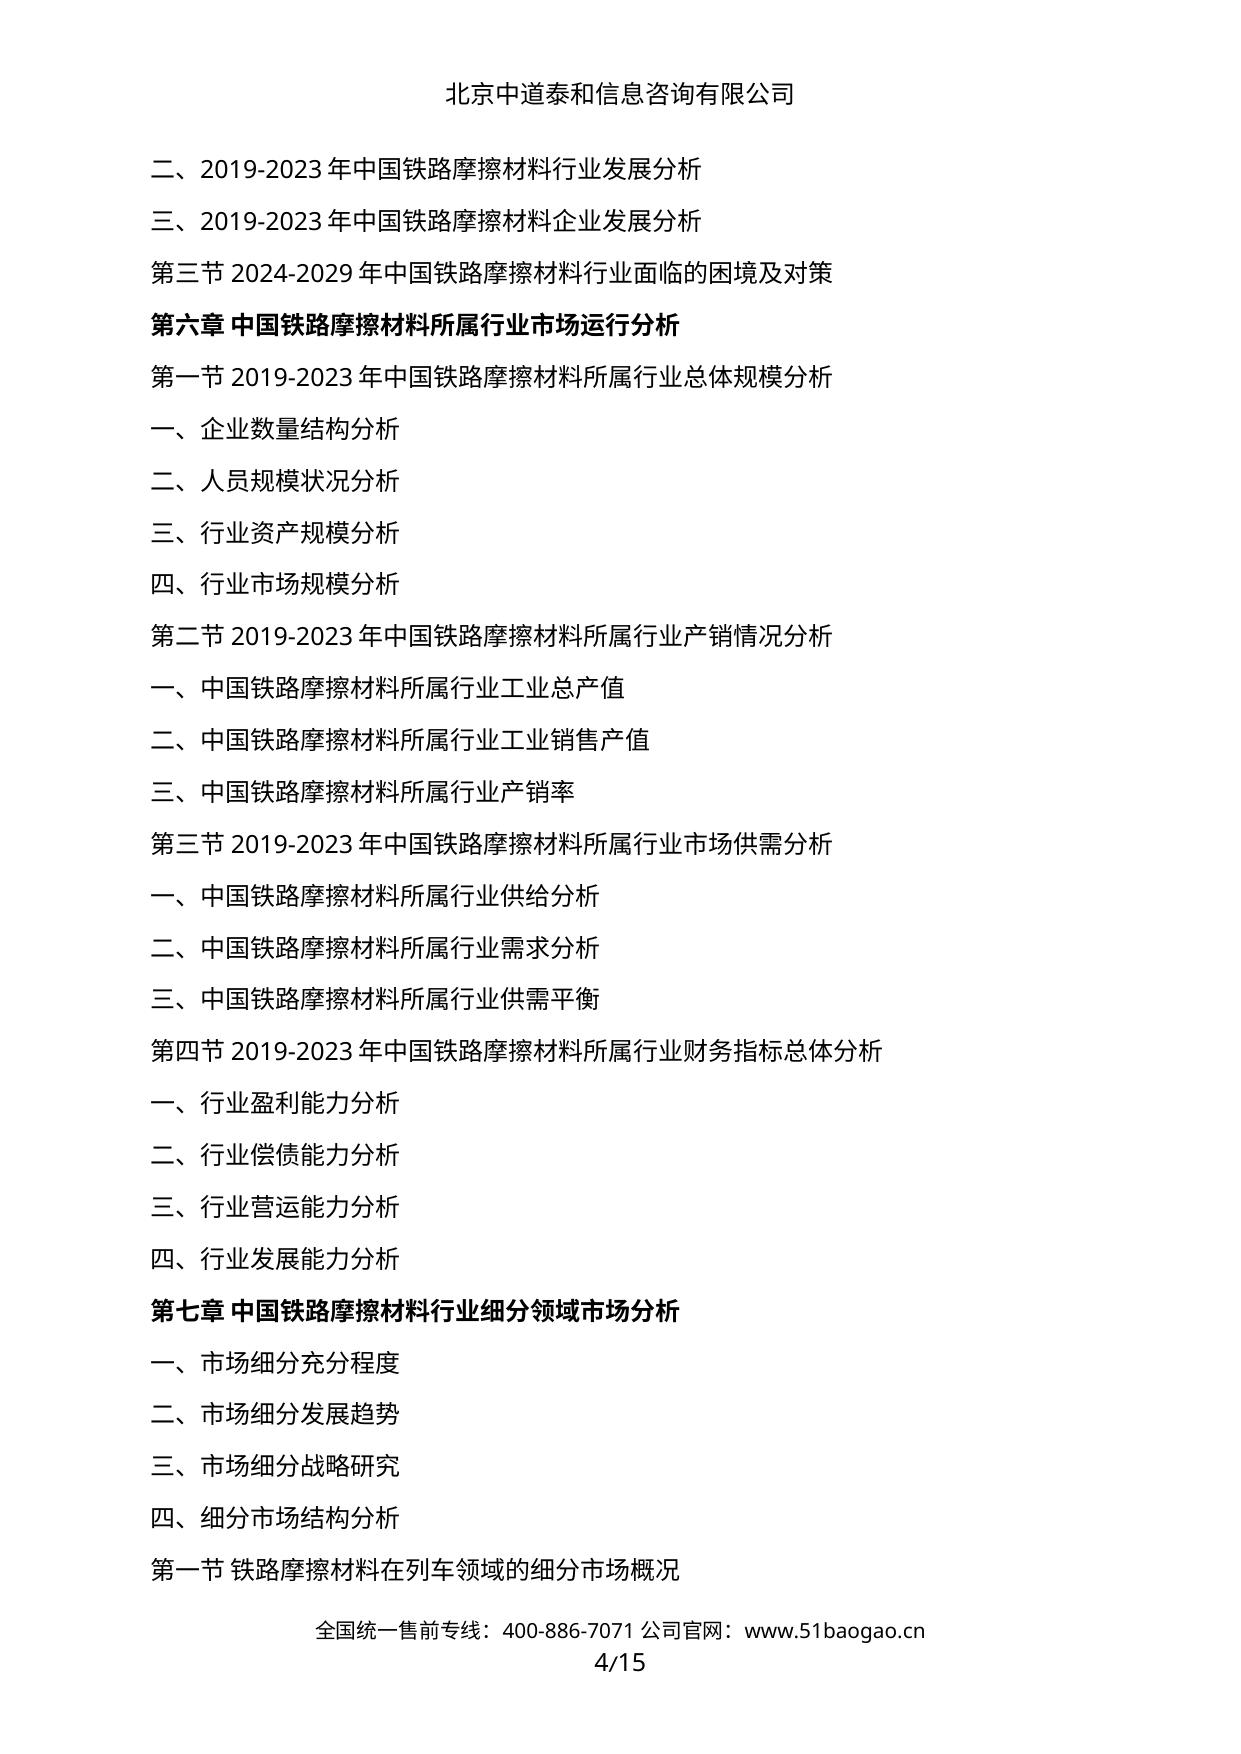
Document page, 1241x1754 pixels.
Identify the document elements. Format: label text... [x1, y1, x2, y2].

text 第七章 中国铁路摩擦材料行业细分领域市场分析 [150, 1291, 1090, 1327]
text 二、中国铁路摩擦材料所属行业需求分析 [150, 928, 1090, 964]
text 三、中国铁路摩擦材料所属行业供需平衡 [150, 980, 1090, 1016]
text 四、行业市场规模分析 [150, 565, 1090, 601]
text 三、行业营运能力分析 [150, 1187, 1090, 1224]
text 四、行业发展能力分析 [150, 1239, 1090, 1276]
text 第三节 2019-2023年中国铁路摩擦材料所属行业市场供需分析 [150, 824, 1090, 861]
text 第六章 中国铁路摩擦材料所属行业市场运行分析 [150, 306, 1090, 342]
text 第四节 2019-2023年中国铁路摩擦材料所属行业财务指标总体分析 [150, 1032, 1090, 1068]
text 三、行业资产规模分析 [150, 513, 1090, 549]
text 一、企业数量结构分析 [150, 409, 1090, 446]
text 三、市场细分战略研究 [150, 1447, 1090, 1483]
text 四、细分市场结构分析 [150, 1499, 1090, 1535]
text 第一节 铁路摩擦材料在列车领域的细分市场概况 [150, 1551, 1090, 1587]
text 三、2019-2023年中国铁路摩擦材料企业发展分析 [150, 202, 1090, 238]
text 第三节 2024-2029年中国铁路摩擦材料行业面临的困境及对策 [150, 254, 1090, 290]
text 二、人员规模状况分析 [150, 461, 1090, 497]
text 一、市场细分充分程度 [150, 1343, 1090, 1379]
text 一、行业盈利能力分析 [150, 1084, 1090, 1120]
text 第二节 2019-2023年中国铁路摩擦材料所属行业产销情况分析 [150, 617, 1090, 653]
text 第一节 2019-2023年中国铁路摩擦材料所属行业总体规模分析 [150, 357, 1090, 394]
text 二、2019-2023年中国铁路摩擦材料行业发展分析 [150, 150, 1090, 186]
text 一、中国铁路摩擦材料所属行业工业总产值 [150, 669, 1090, 705]
text 二、市场细分发展趋势 [150, 1395, 1090, 1431]
text 三、中国铁路摩擦材料所属行业产销率 [150, 772, 1090, 809]
text 二、行业偿债能力分析 [150, 1136, 1090, 1172]
text 二、中国铁路摩擦材料所属行业工业销售产值 [150, 721, 1090, 757]
text 一、中国铁路摩擦材料所属行业供给分析 [150, 876, 1090, 912]
